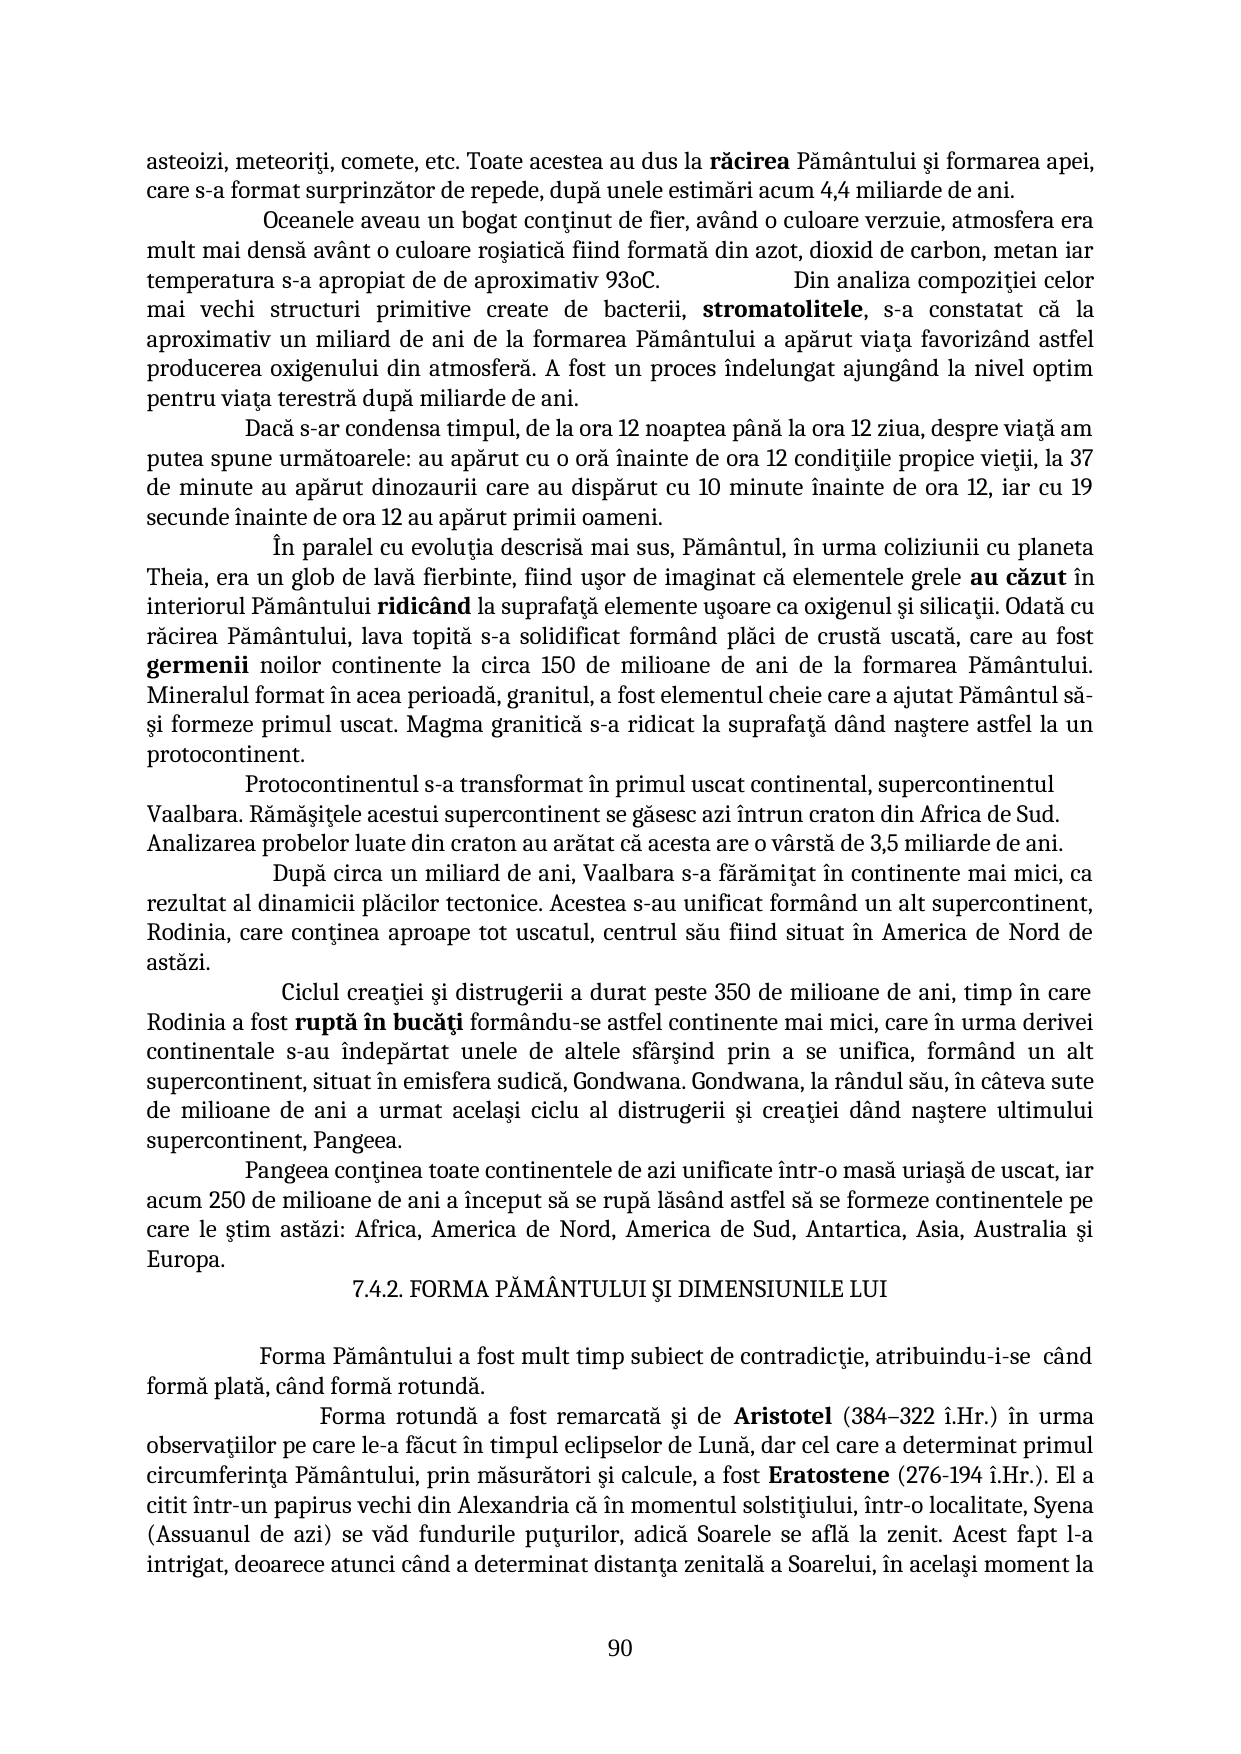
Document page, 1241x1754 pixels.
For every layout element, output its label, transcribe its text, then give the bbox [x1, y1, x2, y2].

text Pangeea conţinea toate continentele de azi unificate într-o masă uriaşă de uscat, iar acum 250 de milioane de ani a început să se rupă lăsând astfel să se formeze continentele pe care le ştim astăzi: Africa, America de Nord, America de Sud, Antartica, Asia, Australia şi Europa. [146, 1156, 1095, 1273]
text Forma Pământului a fost mult timp subiect de contradicţie, atribuindu-i-se când formă plată, când formă rotundă. [146, 1342, 1095, 1401]
text Ciclul creaţiei şi distrugerii a durat peste 350 de milioane de ani, timp în care Rodinia a fost ruptă în bucăţi formându-se astfel continente mai mici, care în urma derivei continentale s-au îndepărtat unele de altele sfârşind prin a se unifica, formând un alt supercontinent, situat în emisfera sudică, Gondwana. Gondwana, la rândul său, în câteva sute de milioane de ani a urmat acelaşi ciclu al distrugerii şi creaţiei dând naştere ultimului supercontinent, Pangeea. [146, 978, 1095, 1155]
text Oceanele aveau un bogat conţinut de fier, având o culoare verzuie, atmosfera era mult mai densă avânt o culoare roşiatică fiind formată din azot, dioxid de carbon, metan iar temperatura s-a apropiat de de aproximativ 93oC. Din analiza compoziţiei celor mai vechi structuri primitive create de bacterii, stromatolitele, s-a constatat că la aproximativ un miliard de ani de la formarea Pământului a apărut viaţa favorizând astfel producerea oxigenului din atmosferă. A fost un proces îndelungat ajungând la nivel optim pentru viaţa terestră după miliarde de ani. [146, 206, 1095, 413]
text După circa un miliard de ani, Vaalbara s-a fărămiţat în continente mai mici, ca rezultat al dinamicii plăcilor tectonice. Acestea s-au unificat formând un alt supercontinent, Rodinia, care conţinea aproape tot uscatul, centrul său fiind situat în America de Nord de astăzi. [146, 859, 1095, 977]
text În paralel cu evoluţia descrisă mai sus, Pământul, în urma coliziunii cu planeta Theia, era un glob de lavă fierbinte, fiind uşor de imaginat că elementele grele au căzut în interiorul Pământului ridicând la suprafaţă elemente uşoare ca oxigenul şi silicaţii. Odată cu răcirea Pământului, lava topită s-a solidificat formând plăci de crustă uscată, care au fost germenii noilor continente la circa 150 de milioane de ani de la formarea Pământului. Mineralul format în acea perioadă, granitul, a fost elementul cheie care a ajutat Pământul să-şi formeze primul uscat. Magma granitică s-a ridicat la suprafaţă dând naştere astfel la un protocontinent. [146, 533, 1095, 769]
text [146, 1402, 1095, 1578]
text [146, 147, 1095, 205]
text Protocontinentul s-a transformat în primul uscat continental, supercontinentul Vaalbara. Rămăşiţele acestui supercontinent se găsesc azi întrun craton din Africa de Sud. Analizarea probelor luate din craton au arătat că acesta are o vârstă de 3,5 miliarde de ani. [146, 770, 1095, 858]
text Dacă s-ar condensa timpul, de la ora 12 noaptea până la ora 12 ziua, despre viaţă am putea spune următoarele: au apărut cu o oră înainte de ora 12 condiţiile propice vieţii, la 37 de minute au apărut dinozaurii care au dispărut cu 10 minute înainte de ora 12, iar cu 19 secunde înainte de ora 12 au apărut primii oameni. [146, 414, 1095, 532]
text 7.4.2. FORMA PĂMÂNTULUI ŞI DIMENSIUNILE LUI [153, 1275, 1087, 1304]
